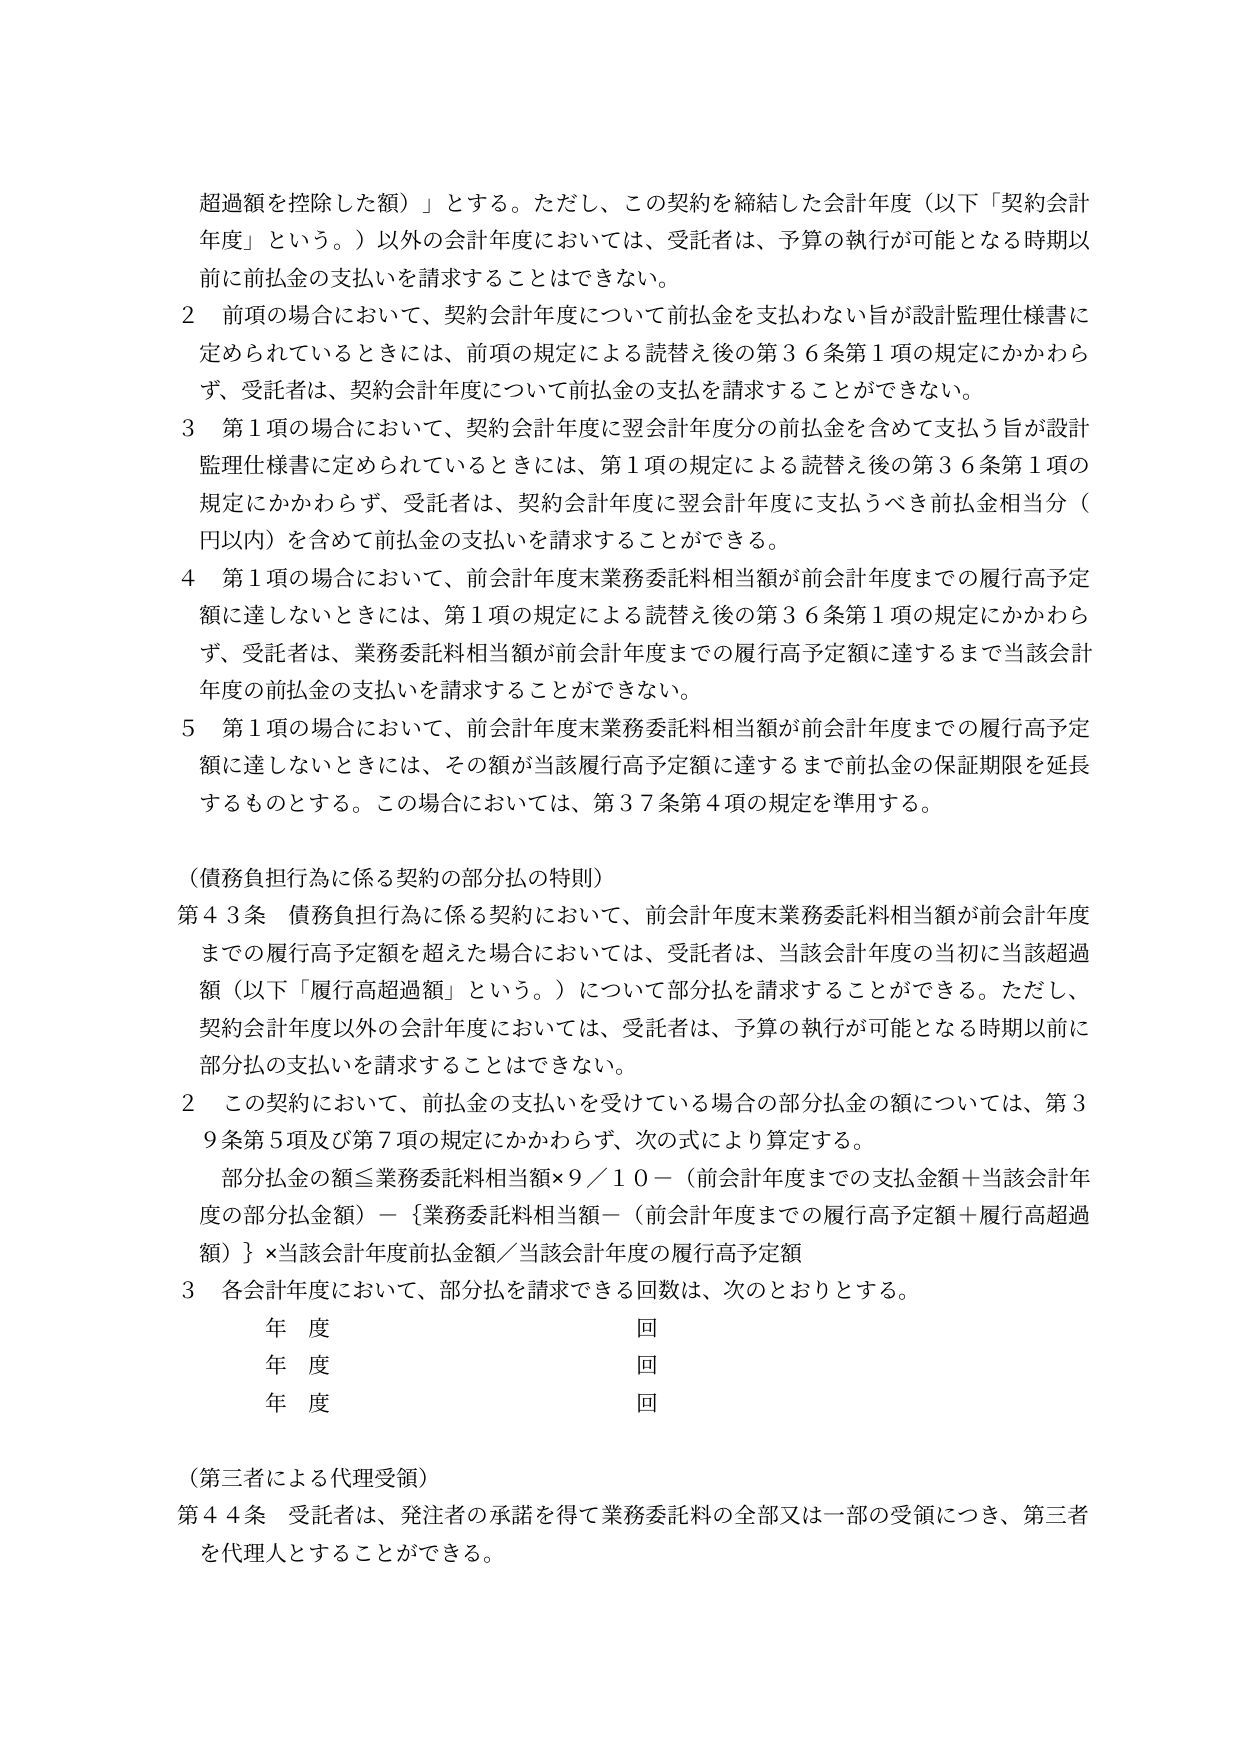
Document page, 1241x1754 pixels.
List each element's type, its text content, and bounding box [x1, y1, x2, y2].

text 年 度 回 [177, 1346, 1092, 1383]
text 年 度 回 [177, 1383, 1092, 1421]
text ５ 第１項の場合において、前会計年度末業務委託料相当額が前会計年度までの履行高予定額に達しないときには、その額が当該履行高予定額に達するまで前払金の保証期限を延長するものとする。この場合においては、第３７条第４項の規定を準用する。 [177, 708, 1092, 821]
text ２ この契約において、前払金の支払いを受けている場合の部分払金の額については、第３９条第５項及び第７項の規定にかかわらず、次の式により算定する。 [177, 1083, 1092, 1158]
text ３ 第１項の場合において、契約会計年度に翌会計年度分の前払金を含めて支払う旨が設計監理仕様書に定められているときには、第１項の規定による読替え後の第３６条第１項の規定にかかわらず、受託者は、契約会計年度に翌会計年度に支払うべき前払金相当分（ 円以内）を含めて前払金の支払いを請求することができる。 [177, 408, 1092, 558]
text ２ 前項の場合において、契約会計年度について前払金を支払わない旨が設計監理仕様書に定められているときには、前項の規定による読替え後の第３６条第１項の規定にかかわらず、受託者は、契約会計年度について前払金の支払を請求することができない。 [177, 296, 1092, 408]
text ４ 第１項の場合において、前会計年度末業務委託料相当額が前会計年度までの履行高予定額に達しないときには、第１項の規定による読替え後の第３６条第１項の規定にかかわらず、受託者は、業務委託料相当額が前会計年度までの履行高予定額に達するまで当該会計年度の前払金の支払いを請求することができない。 [177, 558, 1092, 708]
text 年 度 回 [177, 1308, 1092, 1346]
text （債務負担行為に係る契約の部分払の特則） [177, 858, 1092, 896]
text 第４３条 債務負担行為に係る契約において、前会計年度末業務委託料相当額が前会計年度までの履行高予定額を超えた場合においては、受託者は、当該会計年度の当初に当該超過額（以下「履行高超過額」という。）について部分払を請求することができる。ただし、契約会計年度以外の会計年度においては、受託者は、予算の執行が可能となる時期以前に部分払の支払いを請求することはできない。 [177, 896, 1092, 1083]
text ３ 各会計年度において、部分払を請求できる回数は、次のとおりとする。 [177, 1271, 1092, 1308]
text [177, 183, 1092, 296]
text 第４４条 受託者は、発注者の承諾を得て業務委託料の全部又は一部の受領につき、第三者を代理人とすることができる。 [177, 1496, 1092, 1571]
text （第三者による代理受領） [177, 1458, 1092, 1496]
text 部分払金の額≦業務委託料相当額×９／１０－（前会計年度までの支払金額＋当該会計年度の部分払金額）－｛業務委託料相当額－（前会計年度までの履行高予定額＋履行高超過額）｝×当該会計年度前払金額／当該会計年度の履行高予定額 [177, 1158, 1092, 1271]
